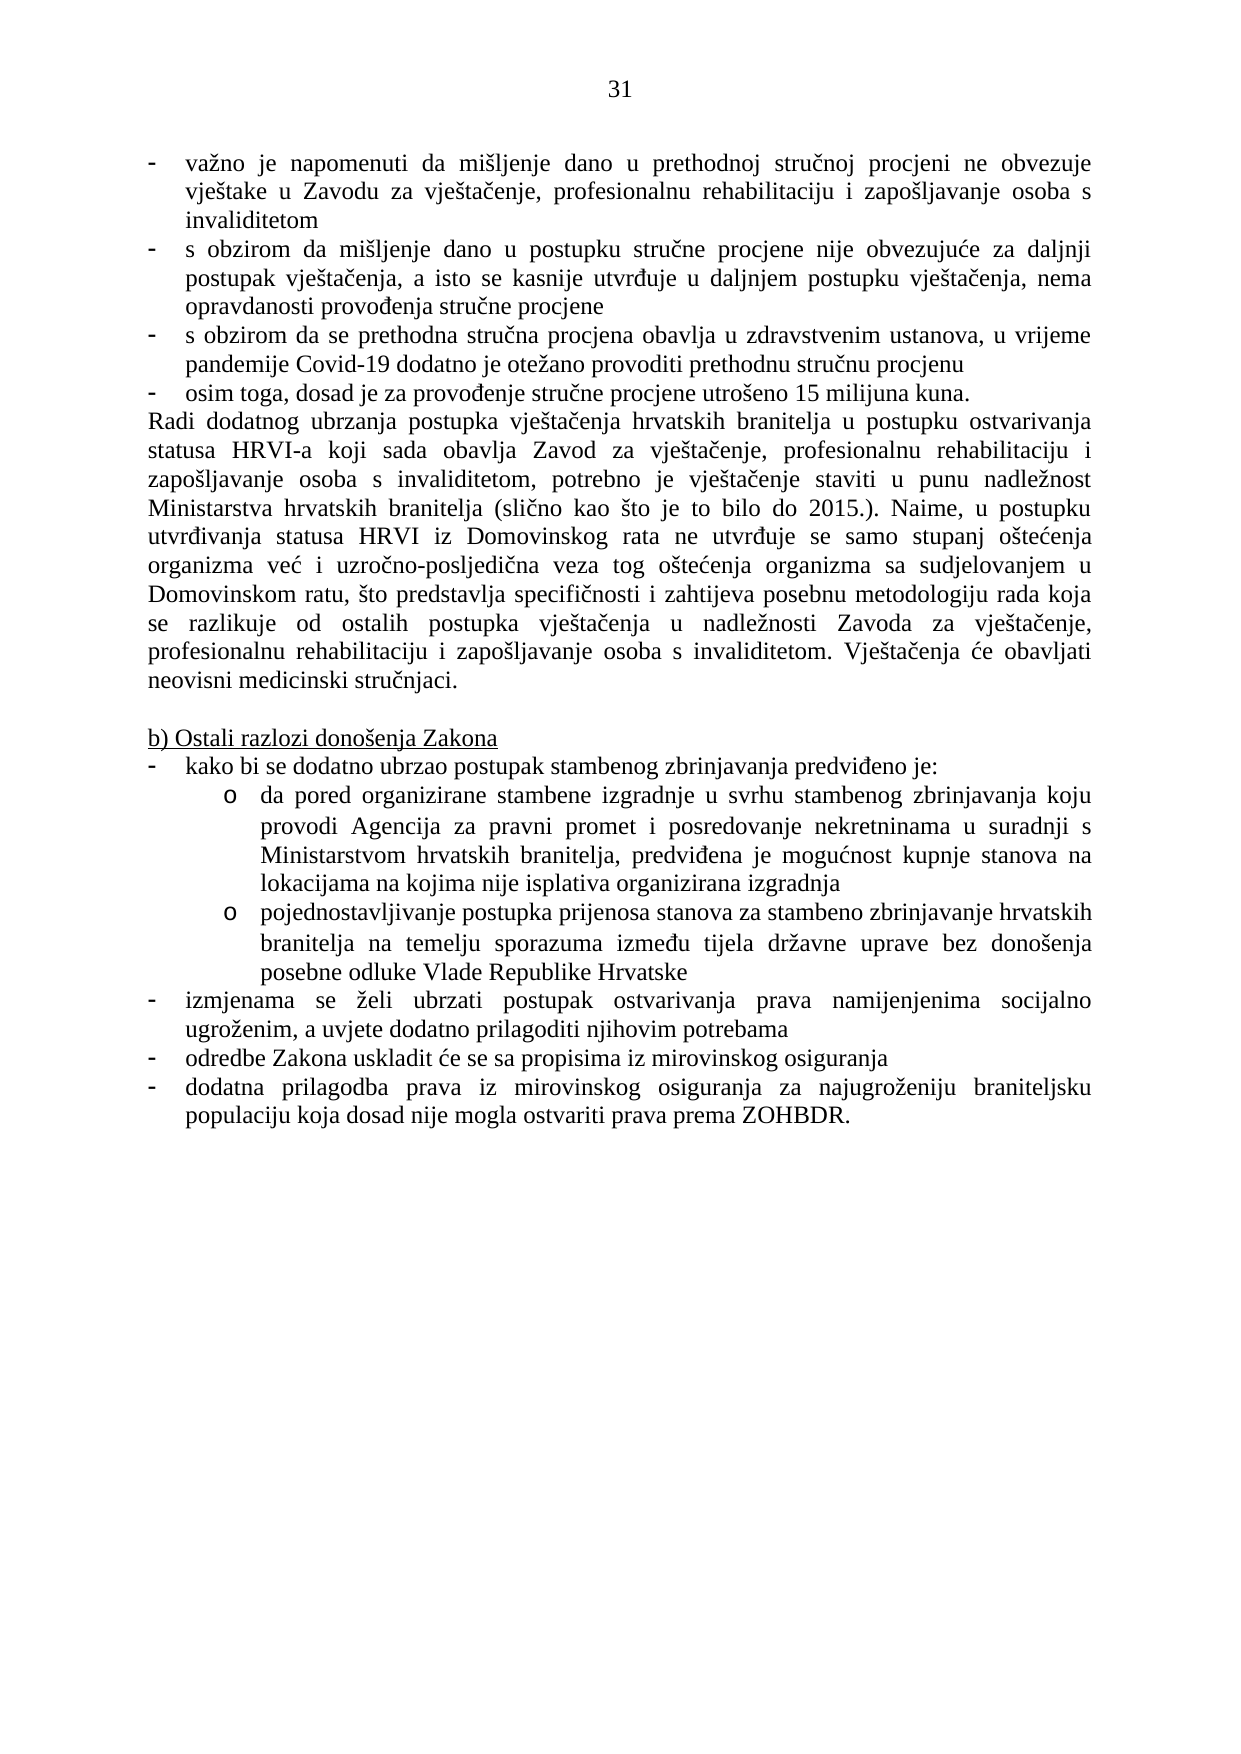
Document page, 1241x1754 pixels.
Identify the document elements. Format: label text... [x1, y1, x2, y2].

list s obzirom da mišljenje dano u postupku stručne procjene nije obvezujuće za daljnji postupak vještačenja, a isto se kasnije utvrđuje u daljnjem postupku vještačenja, nema opravdanosti provođenja stručne procjene [148, 234, 1093, 320]
text b) Ostali razlozi donošenja Zakona [148, 723, 1093, 751]
list osim toga, dosad je za provođenje stručne procjene utrošeno 15 milijuna kuna. [148, 378, 1093, 406]
list kako bi se dodatno ubrzao postupak stambenog zbrinjavanja predviđeno je: [148, 751, 1093, 780]
list odredbe Zakona uskladit će se sa propisima iz mirovinskog osiguranja [148, 1043, 1093, 1072]
text Radi dodatnog ubrzanja postupka vještačenja hrvatskih branitelja u postupku ostvarivanja statusa HRVI-a koji sada obavlja Zavod za vještačenje, profesionalnu rehabilitaciju i zapošljavanje osoba s invaliditetom, potrebno je vještačenje staviti u punu nadležnost Ministarstva hrvatskih branitelja (slično kao što je to bilo do 2015.). Naime, u postupku utvrđivanja statusa HRVI iz Domovinskog rata ne utvrđuje se samo stupanj oštećenja organizma već i uzročno-posljedična veza tog oštećenja organizma sa sudjelovanjem u Domovinskom ratu, što predstavlja specifičnosti i zahtijeva posebnu metodologiju rada koja se razlikuje od ostalih postupka vještačenja u nadležnosti Zavoda za vještačenje, profesionalnu rehabilitaciju i zapošljavanje osoba s invaliditetom. Vještačenja će obavljati neovisni medicinski stručnjaci. [148, 406, 1093, 694]
list pojednostavljivanje postupka prijenosa stanova za stambeno zbrinjavanje hrvatskih branitelja na temelju sporazuma između tijela državne uprave bez donošenja posebne odluke Vlade Republike Hrvatske [223, 897, 1093, 986]
list s obzirom da se prethodna stručna procjena obavlja u zdravstvenim ustanova, u vrijeme pandemije Covid-19 dodatno je otežano provoditi prethodnu stručnu procjenu [148, 320, 1093, 378]
list izmjenama se želi ubrzati postupak ostvarivanja prava namijenjenima socijalno ugroženim, a uvjete dodatno prilagoditi njihovim potrebama [148, 986, 1093, 1043]
list važno je napomenuti da mišljenje dano u prethodnoj stručnoj procjeni ne obvezuje vještake u Zavodu za vještačenje, profesionalnu rehabilitaciju i zapošljavanje osoba s invaliditetom [148, 148, 1093, 234]
list dodatna prilagodba prava iz mirovinskog osiguranja za najugroženiju braniteljsku populaciju koja dosad nije mogla ostvariti prava prema ZOHBDR. [148, 1072, 1093, 1129]
list da pored organizirane stambene izgradnje u svrhu stambenog zbrinjavanja koju provodi Agencija za pravni promet i posredovanje nekretninama u suradnji s Ministarstvom hrvatskih branitelja, predviđena je mogućnost kupnje stanova na lokacijama na kojima nije isplativa organizirana izgradnja [223, 780, 1093, 897]
